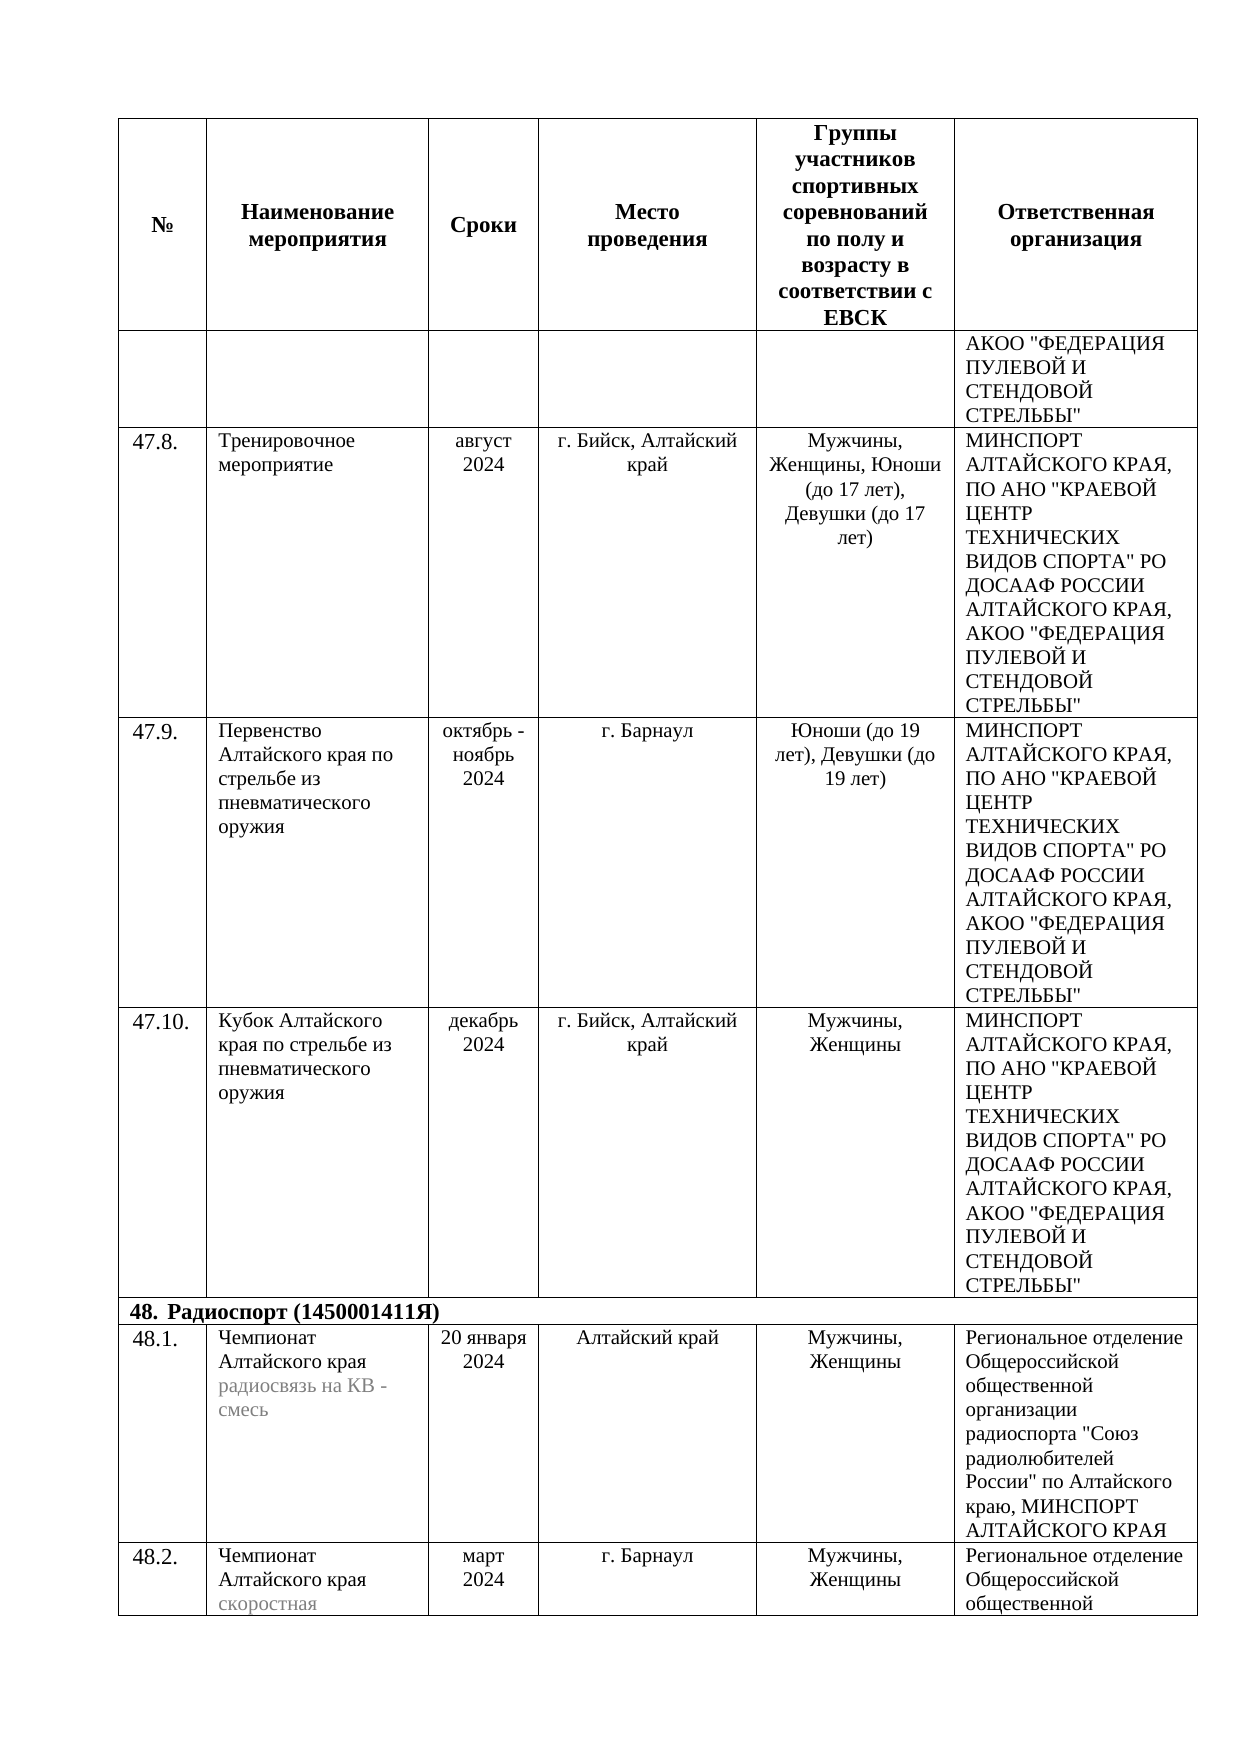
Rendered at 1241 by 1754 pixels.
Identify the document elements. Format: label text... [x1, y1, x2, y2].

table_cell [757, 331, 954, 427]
table_header Ответственная организация [955, 119, 1197, 330]
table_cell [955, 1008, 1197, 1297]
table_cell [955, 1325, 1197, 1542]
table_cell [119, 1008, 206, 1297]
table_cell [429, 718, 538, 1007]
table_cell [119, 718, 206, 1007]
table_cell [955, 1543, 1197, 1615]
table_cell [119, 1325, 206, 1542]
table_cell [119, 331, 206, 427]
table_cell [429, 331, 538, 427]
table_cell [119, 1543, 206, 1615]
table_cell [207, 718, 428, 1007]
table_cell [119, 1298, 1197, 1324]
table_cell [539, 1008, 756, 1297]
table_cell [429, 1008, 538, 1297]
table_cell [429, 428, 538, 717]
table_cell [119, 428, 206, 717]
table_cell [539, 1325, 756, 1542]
table_header Место проведения [539, 119, 756, 330]
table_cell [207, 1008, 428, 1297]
table_header Сроки [429, 119, 538, 330]
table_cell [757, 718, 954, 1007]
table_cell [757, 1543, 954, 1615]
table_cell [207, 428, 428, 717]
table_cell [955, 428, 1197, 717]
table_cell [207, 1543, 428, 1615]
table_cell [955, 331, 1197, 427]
table_header № [119, 119, 206, 330]
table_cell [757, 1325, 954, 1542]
table_header Группы участников спортивных соревнований по полу и возрасту в соответствии с ЕВСК [757, 119, 954, 330]
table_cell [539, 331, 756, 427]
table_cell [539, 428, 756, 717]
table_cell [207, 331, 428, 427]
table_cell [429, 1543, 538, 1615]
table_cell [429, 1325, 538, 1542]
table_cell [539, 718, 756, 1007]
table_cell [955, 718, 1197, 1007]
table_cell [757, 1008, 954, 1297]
table_header Наименование мероприятия [207, 119, 428, 330]
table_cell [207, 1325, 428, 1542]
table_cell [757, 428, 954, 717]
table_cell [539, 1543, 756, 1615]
